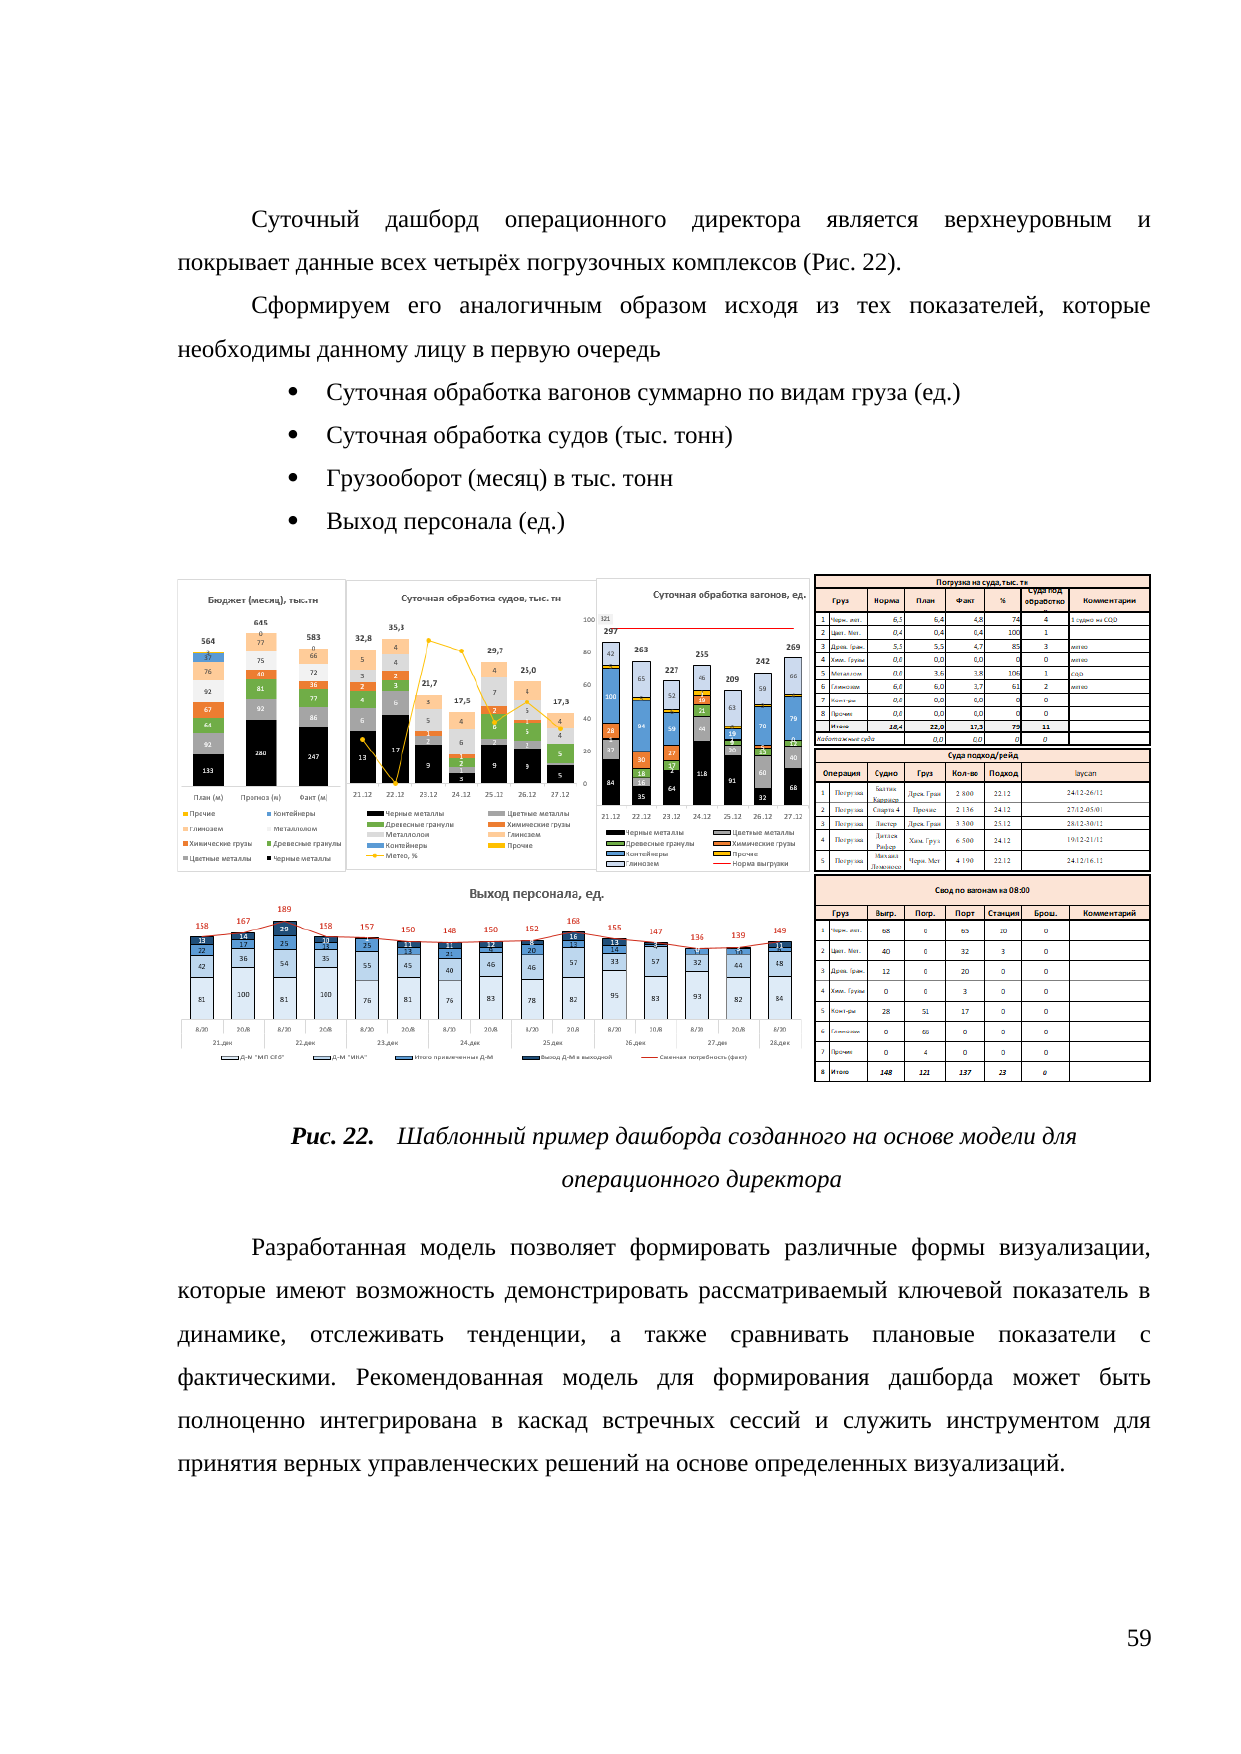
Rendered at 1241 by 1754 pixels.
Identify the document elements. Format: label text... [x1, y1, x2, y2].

text Сформируем его аналогичным образом исходя из тех показателей, которые необходимы данному лицу в первую очередь [177, 291, 1152, 362]
list Суточная обработка судов (тыс. тонн) [288, 420, 1152, 449]
list Грузооборот (месяц) в тыс. тонн [288, 463, 1152, 492]
list Суточная обработка вагонов суммарно по видам груза (ед.) [288, 377, 1152, 406]
picture [177, 574, 1152, 1082]
text Шаблонный пример дашборда созданного на основе модели для операционного директора [218, 1121, 1152, 1193]
text Суточный дашборд операционного директора является верхнеуровным и покрывает данные всех четырёх погрузочных комплексов (Рис. 22). [177, 204, 1152, 276]
text Разработанная модель позволяет формировать различные формы визуализации, которые имеют возможность демонстрировать рассматриваемый ключевой показатель в динамике, отслеживать тенденции, а также сравнивать плановые показатели с фактическими. Рекомендованная модель для формирования дашборда может быть полноценно интегрирована в каскад встречных сессий и служить инструментом для принятия верных управленческих решений на основе определенных визуализаций. [177, 1232, 1152, 1477]
list Выход персонала (ед.) [288, 506, 1152, 535]
